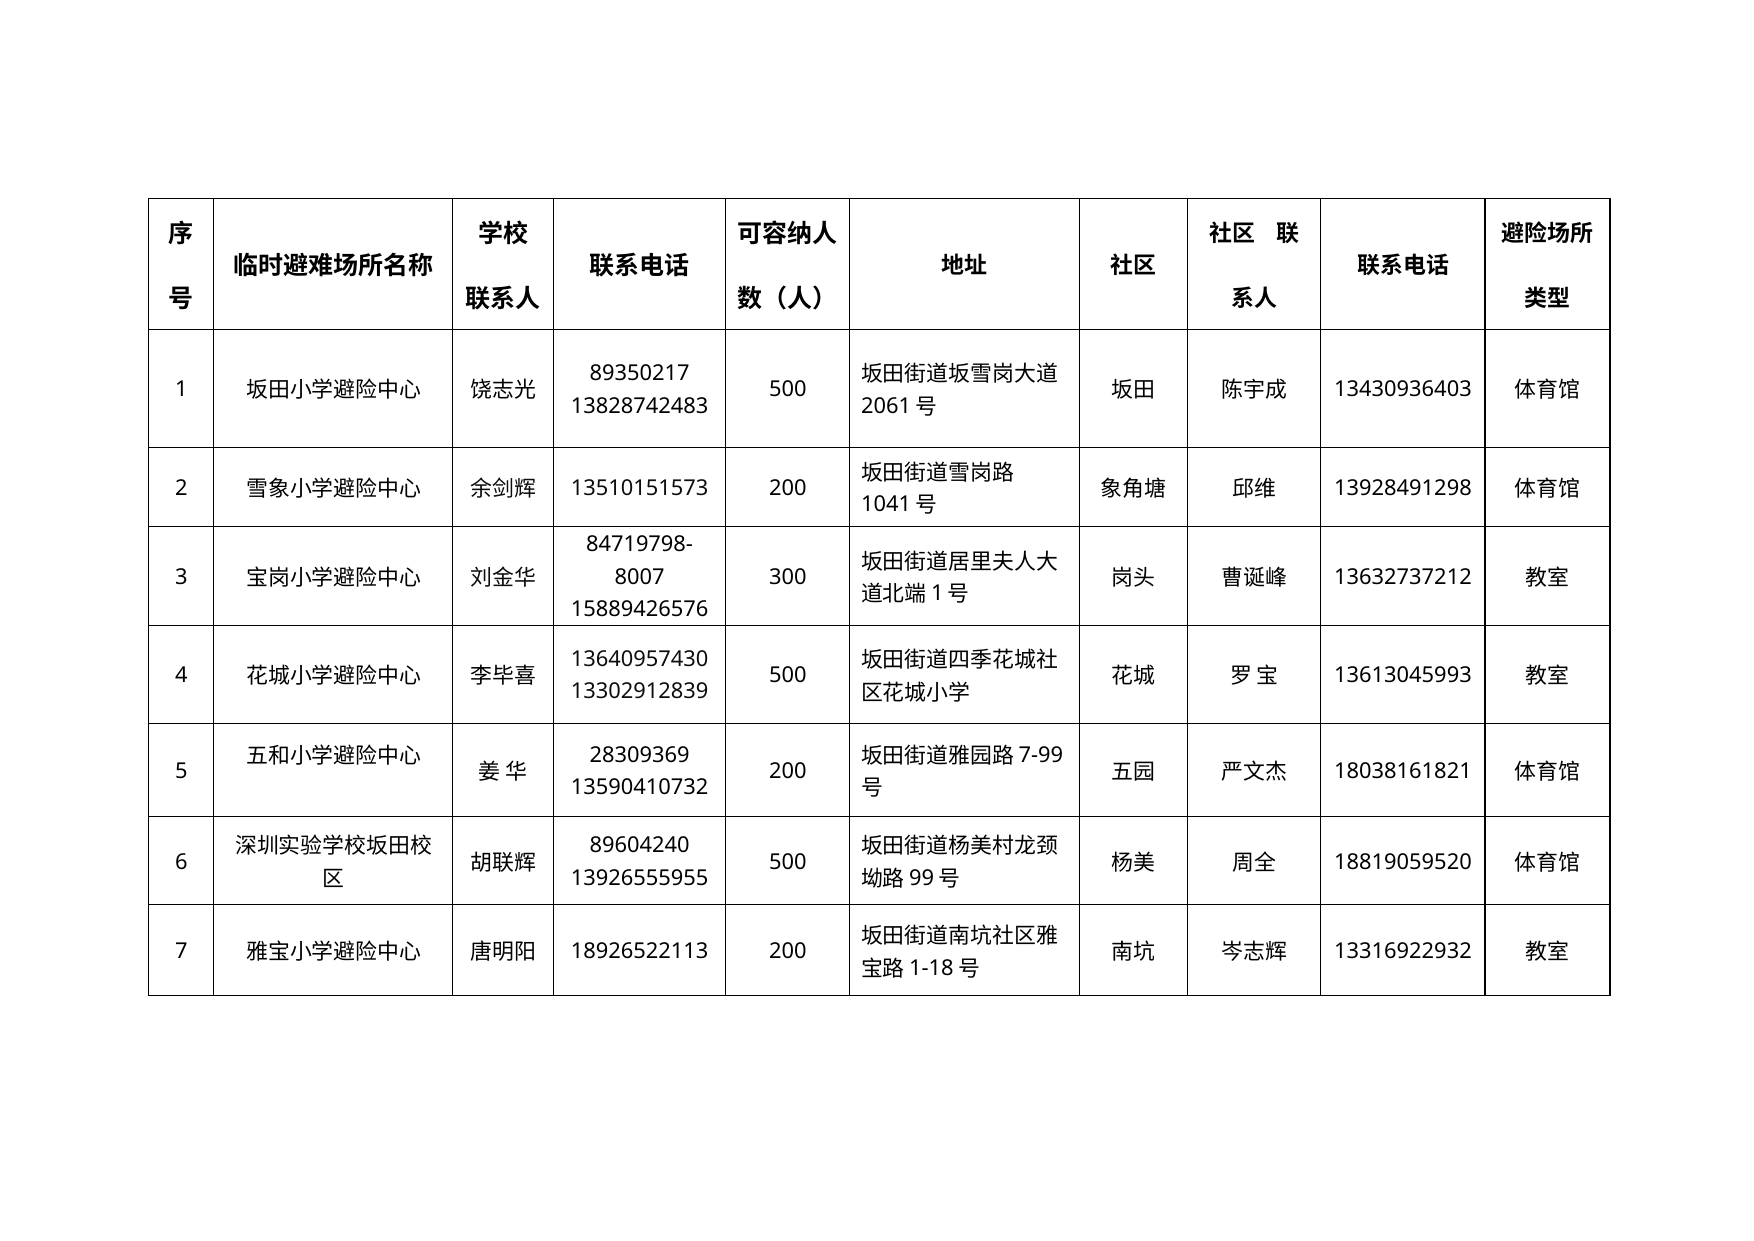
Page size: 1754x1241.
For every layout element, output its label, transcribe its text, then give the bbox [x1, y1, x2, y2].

table_header 序号 [149, 199, 213, 329]
table_cell 体育馆 [1486, 817, 1609, 904]
table_cell 200 [726, 905, 849, 995]
table_header 可容纳人数（人） [726, 199, 849, 329]
table_cell 体育馆 [1486, 330, 1609, 447]
table_cell 陈宇成 [1188, 330, 1320, 447]
table_cell 13316922932 [1321, 905, 1484, 995]
table_cell 花城 [1080, 626, 1187, 722]
table_cell 杨美 [1080, 817, 1187, 904]
table_cell 严文杰 [1188, 724, 1320, 816]
table_cell 7 [149, 905, 213, 995]
table_cell 曹诞峰 [1188, 527, 1320, 624]
table_cell 深圳实验学校坂田校区 [214, 817, 452, 904]
table_cell 89604240 13926555955 [554, 817, 725, 904]
table_cell 18926522113 [554, 905, 725, 995]
table_cell 姜 华 [453, 724, 553, 816]
table_cell 周全 [1188, 817, 1320, 904]
table_cell 500 [726, 626, 849, 722]
table_cell 3 [149, 527, 213, 624]
table_cell 坂田街道雅园路7-99号 [850, 724, 1079, 816]
table_cell 体育馆 [1486, 448, 1609, 526]
table_cell 雅宝小学避险中心 [214, 905, 452, 995]
table_cell 体育馆 [1486, 724, 1609, 816]
table_cell 200 [726, 724, 849, 816]
table_cell 13510151573 [554, 448, 725, 526]
table_cell 坂田街道坂雪岗大道2061号 [850, 330, 1079, 447]
table_header 社区 联系人 [1188, 199, 1320, 329]
table_cell 刘金华 [453, 527, 553, 624]
table_cell 18038161821 [1321, 724, 1484, 816]
table_cell 五园 [1080, 724, 1187, 816]
table_cell 500 [726, 330, 849, 447]
table_header 临时避难场所名称 [214, 199, 452, 329]
table_cell 5 [149, 724, 213, 816]
table_cell 象角塘 [1080, 448, 1187, 526]
table_cell 坂田街道四季花城社区花城小学 [850, 626, 1079, 722]
table_cell 饶志光 [453, 330, 553, 447]
table_cell 500 [726, 817, 849, 904]
table_cell 89350217 13828742483 [554, 330, 725, 447]
table_header 社区 [1080, 199, 1187, 329]
table_cell 28309369 13590410732 [554, 724, 725, 816]
table_cell 18819059520 [1321, 817, 1484, 904]
table_header 地址 [850, 199, 1079, 329]
table_header 避险场所 类型 [1486, 199, 1609, 329]
table_cell 1 [149, 330, 213, 447]
table_cell 300 [726, 527, 849, 624]
table_cell 13632737212 [1321, 527, 1484, 624]
table_cell 坂田街道杨美村龙颈坳路99号 [850, 817, 1079, 904]
table_cell 13430936403 [1321, 330, 1484, 447]
table_cell 雪象小学避险中心 [214, 448, 452, 526]
table_cell 84719798-8007 15889426576 [554, 527, 725, 624]
table_cell 教室 [1486, 626, 1609, 722]
table_header 联系电话 [554, 199, 725, 329]
table_cell 13928491298 [1321, 448, 1484, 526]
table_cell 罗 宝 [1188, 626, 1320, 722]
table_header 学校 联系人 [453, 199, 553, 329]
table_header 联系电话 [1321, 199, 1484, 329]
table_cell 坂田街道雪岗路1041号 [850, 448, 1079, 526]
table_cell 岑志辉 [1188, 905, 1320, 995]
table_cell 花城小学避险中心 [214, 626, 452, 722]
table_cell 南坑 [1080, 905, 1187, 995]
table_cell 邱维 [1188, 448, 1320, 526]
table_cell 五和小学避险中心 [214, 724, 452, 816]
table_cell 胡联辉 [453, 817, 553, 904]
table_cell 教室 [1486, 527, 1609, 624]
table_cell 坂田 [1080, 330, 1187, 447]
table_cell 13640957430 13302912839 [554, 626, 725, 722]
table_cell 13613045993 [1321, 626, 1484, 722]
table_cell 唐明阳 [453, 905, 553, 995]
table_cell 坂田街道南坑社区雅宝路1-18号 [850, 905, 1079, 995]
table_cell 坂田街道居里夫人大道北端1号 [850, 527, 1079, 624]
table_cell 200 [726, 448, 849, 526]
table_cell 李毕喜 [453, 626, 553, 722]
table_cell 教室 [1486, 905, 1609, 995]
table_cell 岗头 [1080, 527, 1187, 624]
table_cell 余剑辉 [453, 448, 553, 526]
table_cell 4 [149, 626, 213, 722]
table_cell 6 [149, 817, 213, 904]
table_cell 宝岗小学避险中心 [214, 527, 452, 624]
table_cell 坂田小学避险中心 [214, 330, 452, 447]
table_cell 2 [149, 448, 213, 526]
